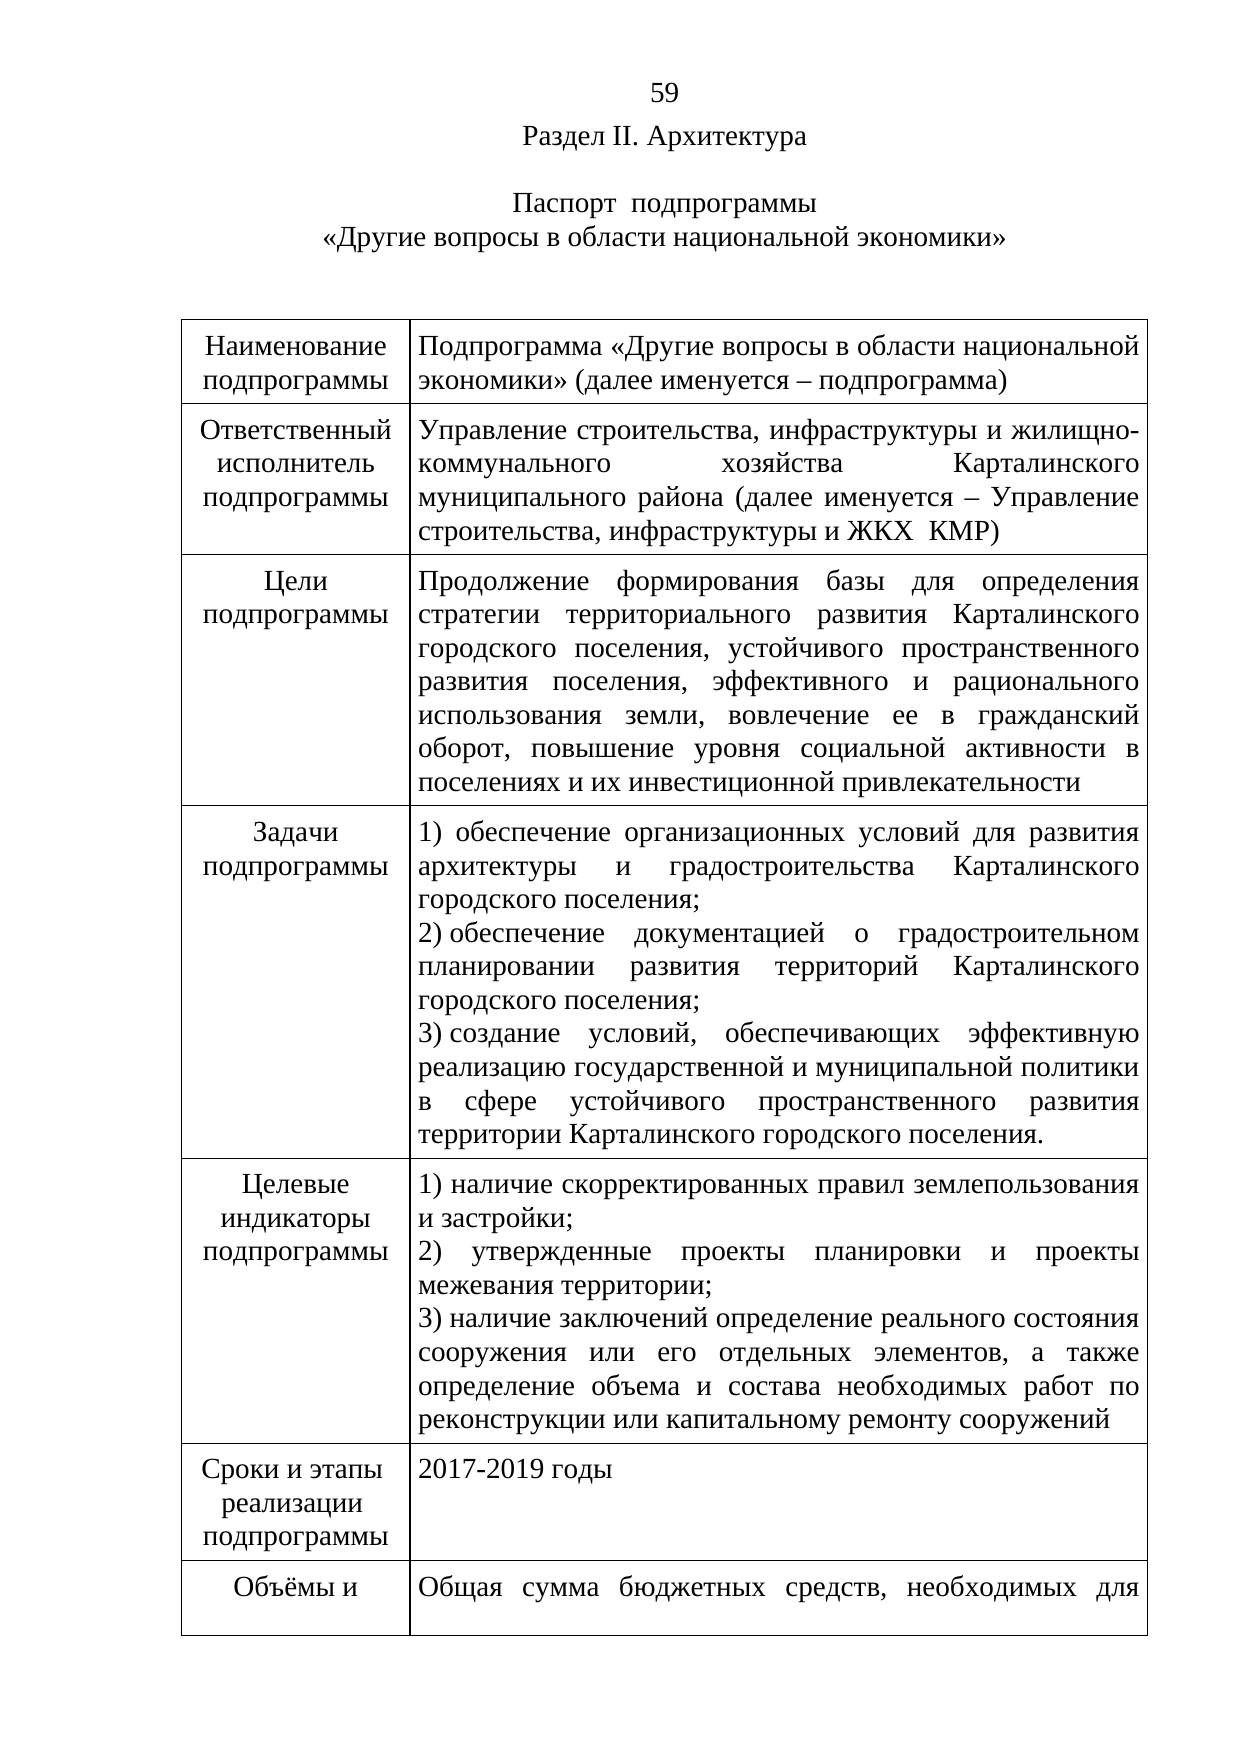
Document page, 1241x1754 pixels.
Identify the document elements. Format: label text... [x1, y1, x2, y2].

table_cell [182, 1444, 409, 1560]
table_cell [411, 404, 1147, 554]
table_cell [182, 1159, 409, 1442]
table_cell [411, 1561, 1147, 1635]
text «Другие вопросы в области национальной экономики» [177, 219, 1152, 252]
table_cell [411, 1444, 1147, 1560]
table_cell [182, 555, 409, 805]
text Паспорт подпрограммы [177, 185, 1152, 219]
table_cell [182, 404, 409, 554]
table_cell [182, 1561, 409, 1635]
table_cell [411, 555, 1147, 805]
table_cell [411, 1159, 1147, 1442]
text Раздел II. Архитектура [177, 118, 1152, 152]
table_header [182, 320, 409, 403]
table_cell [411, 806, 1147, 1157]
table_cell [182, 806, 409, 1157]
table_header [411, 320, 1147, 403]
